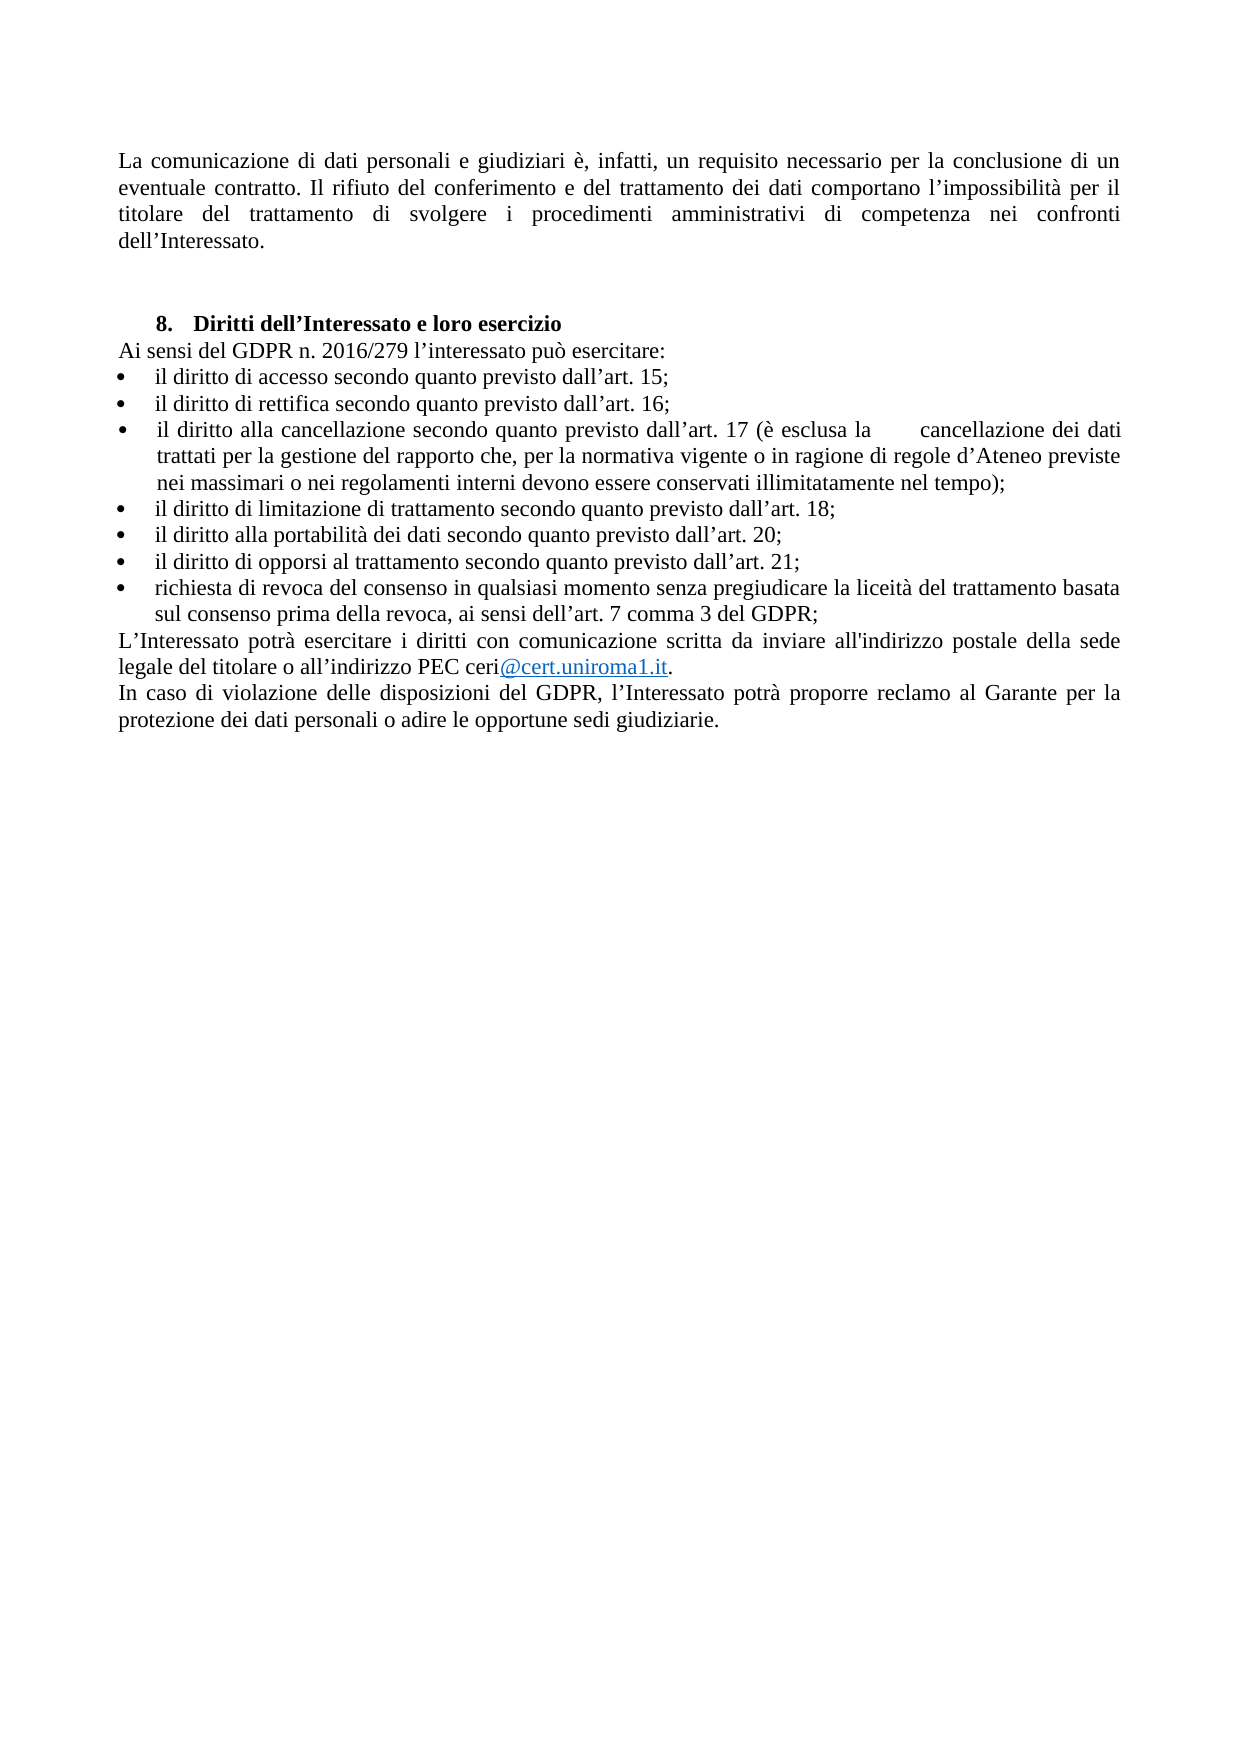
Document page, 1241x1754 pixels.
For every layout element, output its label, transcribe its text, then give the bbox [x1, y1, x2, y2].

list il diritto di limitazione di trattamento secondo quanto previsto dall’art. 18; [117, 495, 1122, 521]
list Diritti dell’Interessato e loro esercizio [156, 311, 1122, 337]
list il diritto di opporsi al trattamento secondo quanto previsto dall’art. 21; [117, 548, 1122, 574]
list il diritto di rettifica secondo quanto previsto dall’art. 16; [117, 389, 1122, 416]
list il diritto alla portabilità dei dati secondo quanto previsto dall’art. 20; [117, 521, 1122, 548]
text L’Interessato potrà esercitare i diritti con comunicazione scritta da inviare all'indirizzo postale della sede legale del titolare o all’indirizzo PEC ceri@cert.uniroma1.it. [118, 627, 1122, 679]
list richiesta di revoca del consenso in qualsiasi momento senza pregiudicare la liceità del trattamento basata sul consenso prima della revoca, ai sensi dell’art. 7 comma 3 del GDPR; [117, 574, 1122, 627]
text In caso di violazione delle disposizioni del GDPR, l’Interessato potrà proporre reclamo al Garante per la protezione dei dati personali o adire le opportune sedi giudiziarie. [118, 679, 1122, 732]
text La comunicazione di dati personali e giudiziari è, infatti, un requisito necessario per la conclusione di un eventuale contratto. Il rifiuto del conferimento e del trattamento dei dati comportano l’impossibilità per il titolare del trattamento di svolgere i procedimenti amministrativi di competenza nei confronti dell’Interessato. [118, 148, 1122, 253]
list il diritto alla cancellazione secondo quanto previsto dall’art. 17 (è esclusa la cancellazione dei dati trattati per la gestione del rapporto che, per la normativa vigente o in ragione di regole d’Ateneo previste nei massimari o nei regolamenti interni devono essere conservati illimitatamente nel tempo); [119, 416, 1122, 495]
list il diritto di accesso secondo quanto previsto dall’art. 15; [117, 363, 1122, 389]
text Ai sensi del GDPR n. 2016/279 l’interessato può esercitare: [118, 337, 1122, 363]
